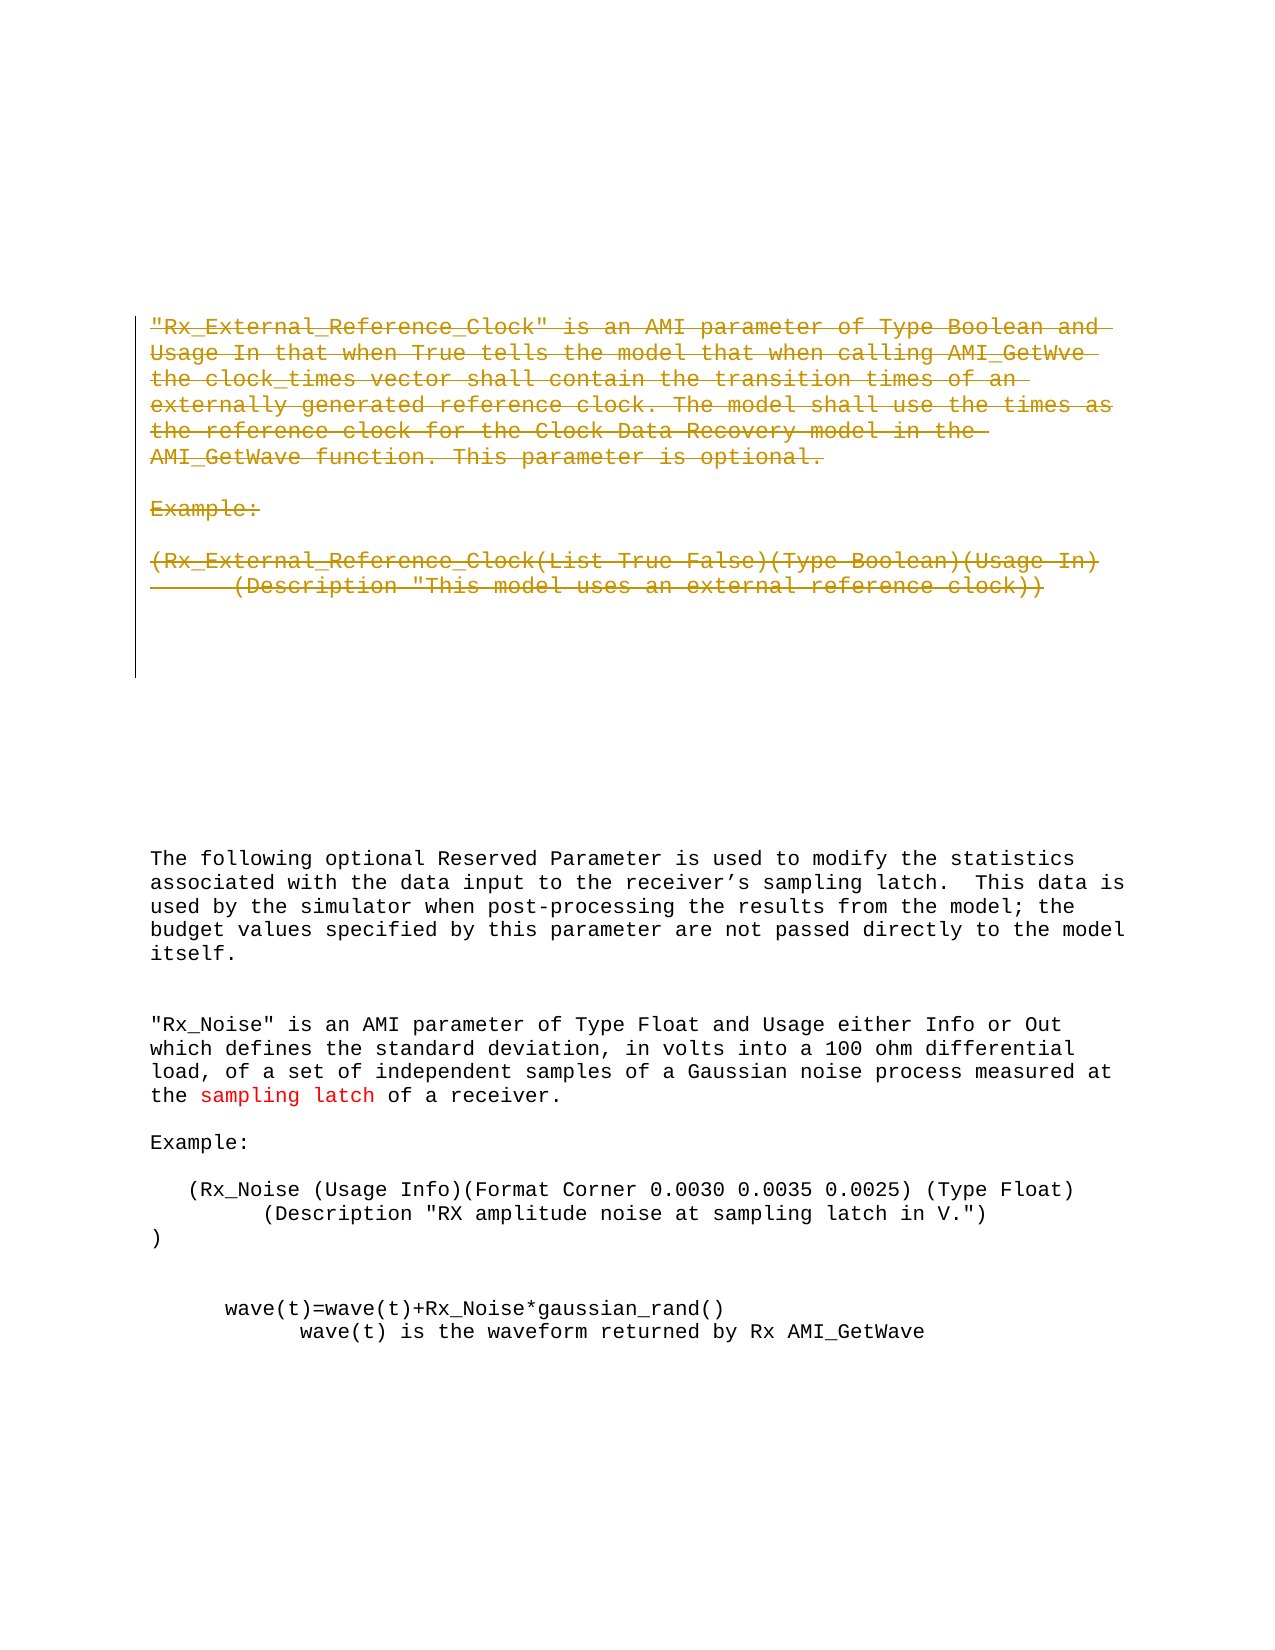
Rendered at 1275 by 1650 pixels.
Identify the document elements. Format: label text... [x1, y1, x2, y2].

text The following optional Reserved Parameter is used to modify the statistics associated with the data input to the receiver’s sampling latch. This data is used by the simulator when post-processing the results from the model; the budget values specified by this parameter are not passed directly to the model itself. [150, 848, 1125, 967]
text (Description "RX amplitude noise at sampling latch in V.") [150, 1203, 1125, 1227]
text Example: [150, 1132, 1125, 1156]
text (Rx_Noise (Usage Info)(Format Corner 0.0030 0.0035 0.0025) (Type Float) [150, 1179, 1125, 1203]
text wave(t) is the waveform returned by Rx AMI_GetWave [300, 1321, 1125, 1345]
text ) [150, 1227, 1125, 1250]
text "Rx_Noise" is an AMI parameter of Type Float and Usage either Info or Out which defines the standard deviation, in volts into a 100 ohm differential load, of a set of independent samples of a Gaussian noise process measured at the sampling latch of a receiver. [150, 1014, 1125, 1108]
text wave(t)=wave(t)+Rx_Noise*gaussian_rand() [225, 1298, 1125, 1321]
